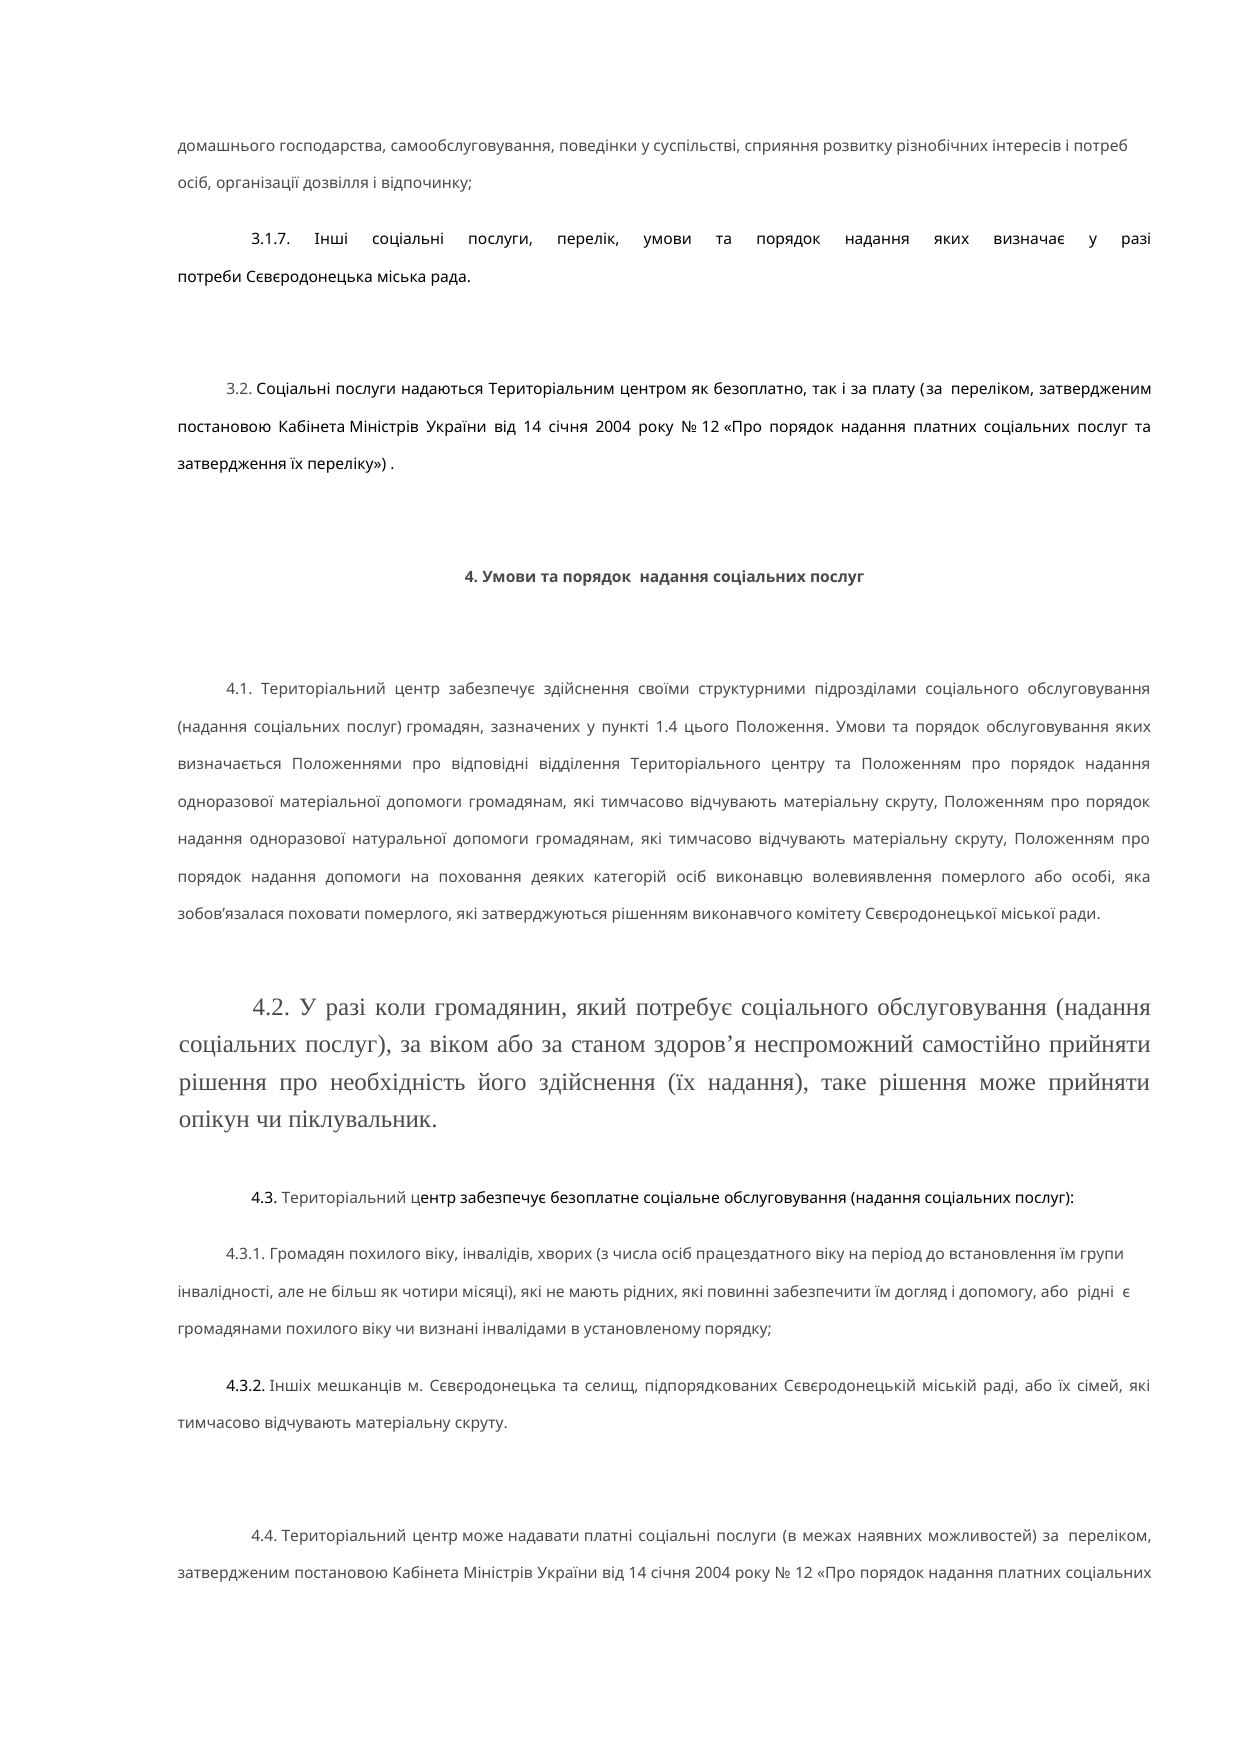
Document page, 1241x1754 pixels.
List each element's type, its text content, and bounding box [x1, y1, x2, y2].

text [177, 118, 1152, 193]
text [177, 1508, 1152, 1583]
text 4. Умови та порядок надання соціальних послуг [177, 549, 1152, 587]
text 4.3.2. Іншіх мешканців м. Сєвєродонецька та селищ, підпорядкованих Сєвєродонецькій міській раді, або їх сімей, які тимчасово відчувають матеріальну скруту. [177, 1358, 1152, 1433]
text 4.3. Територіальний центр забезпечує безоплатне соціальне обслуговування (надання соціальних послуг): [177, 1171, 1152, 1208]
text 3.1.7. Інші соціальні послуги, перелік, умови та порядок надання яких визначає у разі потреби Сєвєродонецька міська рада. [177, 212, 1152, 287]
text 3.2. Соціальні послуги надаються Територіальним центром як безоплатно, так і за плату (за переліком, затвердженим постановою Кабінета Міністрів України від 14 січня 2004 року № 12 «Про порядок надання платних соціальних послуг та затвердження їх переліку») . [177, 362, 1152, 474]
text 4.2. У разі коли громадянин, який потребує соціального обслуговування (надання соціальних послуг), за віком або за станом здоров’я неспроможний самостійно прийняти рішення про необхідність його здійснення (їх надання), таке рішення може прийняти опікун чи піклувальник. [179, 983, 1152, 1133]
text 4.3.1. Громадян похилого віку, інвалідів, хворих (з числа осіб працездатного віку на період до встановлення їм групи інвалідності, але не більш як чотири місяці), які не мають рідних, які повинні забезпечити їм догляд і допомогу, або рідні є громадянами похилого віку чи визнані інвалідами в установленому порядку; [177, 1227, 1152, 1339]
text 4.1. Територіальний центр забезпечує здійснення своїми структурними підрозділами соціального обслуговування (надання соціальних послуг) громадян, зазначених у пункті 1.4 цього Положення. Умови та порядок обслуговування яких визначається Положеннями про відповідні відділення Територіального центру та Положенням про порядок надання одноразової матеріальної допомоги громадянам, які тимчасово відчувають матеріальну скруту, Положенням про порядок надання одноразової натуральної допомоги громадянам, які тимчасово відчувають матеріальну скруту, Положенням про порядок надання допомоги на поховання деяких категорій осіб виконавцю волевиявлення померлого або особі, яка зобов’язалася поховати померлого, які затверджуються рішенням виконавчого комітету Сєвєродонецької міської ради. [177, 662, 1152, 924]
